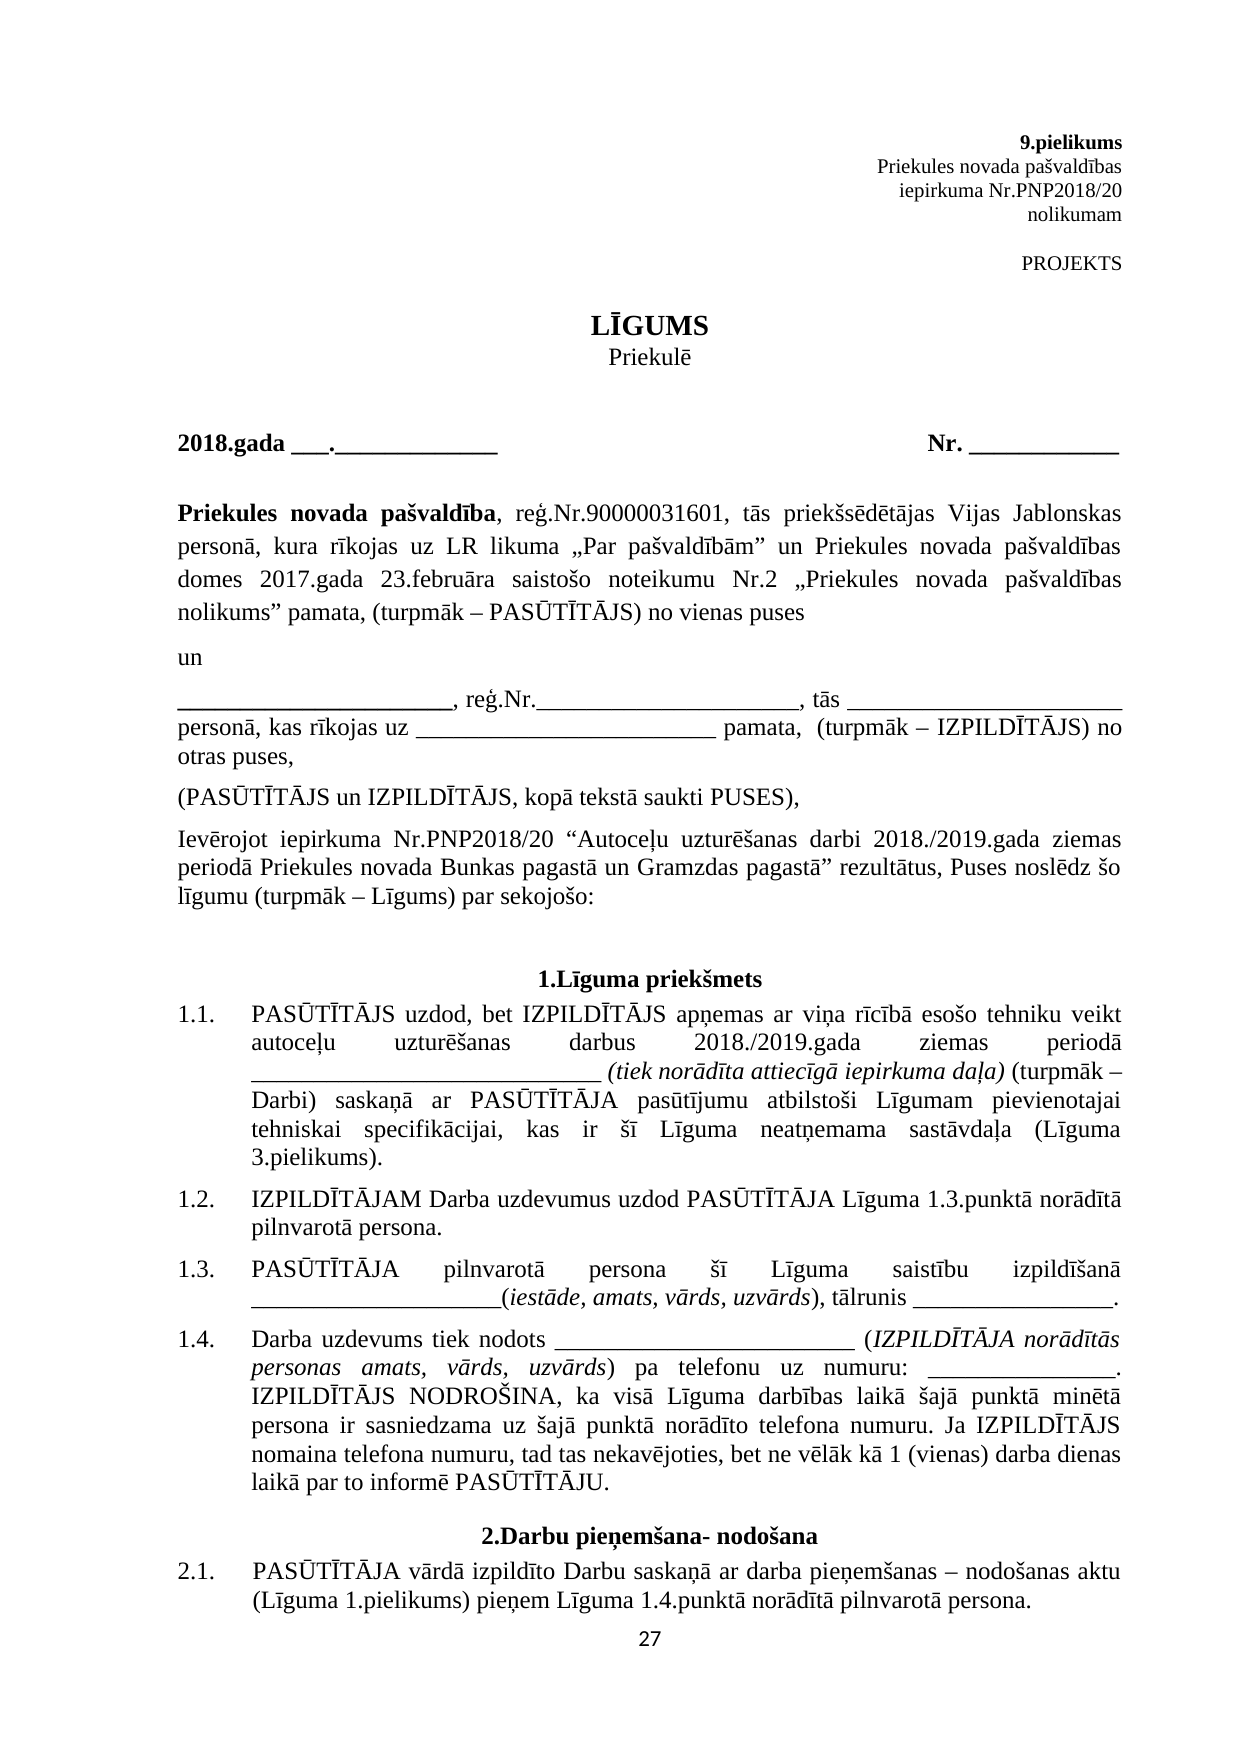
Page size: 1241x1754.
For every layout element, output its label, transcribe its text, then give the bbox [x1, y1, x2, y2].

text un [177, 642, 1122, 671]
text nolikumam [177, 202, 1122, 226]
list PASŪTĪTĀJA pilnvarotā persona šī Līguma saistību izpildīšanā ____________________(iestāde, amats, vārds, uzvārds), tālrunis ________________. [177, 1254, 1122, 1311]
text ______________________, reģ.Nr._____________________, tās ______________________ personā, kas rīkojas uz ________________________ pamata, (turpmāk – IZPILDĪTĀJS) no otras puses, [177, 684, 1122, 770]
list PASŪTĪTĀJA vārdā izpildīto Darbu saskaņā ar darba pieņemšanas – nodošanas aktu (Līguma 1.pielikums) pieņem Līguma 1.4.punktā norādītā pilnvarotā persona. [177, 1556, 1122, 1614]
text (PASŪTĪTĀJS un IZPILDĪTĀJS, kopā tekstā saukti PUSES), [177, 782, 1122, 811]
list Darba uzdevums tiek nodots ________________________ (IZPILDĪTĀJA norādītās personas amats, vārds, uzvārds) pa telefonu uz numuru: _______________. IZPILDĪTĀJS NODROŠINA, ka visā Līguma darbības laikā šajā punktā minētā persona ir sasniedzama uz šajā punktā norādīto telefona numuru. Ja IZPILDĪTĀJS nomaina telefona numuru, tad tas nekavējoties, bet ne vēlāk kā 1 (vienas) darba dienas laikā par to informē PASŪTĪTĀJU. [177, 1324, 1122, 1496]
list IZPILDĪTĀJAM Darba uzdevumus uzdod PASŪTĪTĀJA Līguma 1.3.punktā norādītā pilnvarotā persona. [177, 1184, 1122, 1241]
text Priekules novada pašvaldības [177, 154, 1122, 178]
text 9.pielikums [177, 130, 1122, 154]
text 2.Darbu pieņemšana- nodošana [177, 1521, 1122, 1550]
text 2018.gada ___._____________ Nr. ____________ [177, 428, 1122, 457]
text PROJEKTS [177, 251, 1122, 274]
text Priekulē [177, 342, 1122, 370]
text Ievērojot iepirkuma Nr.PNP2018/20 “Autoceļu uzturēšanas darbi 2018./2019.gada ziemas periodā Priekules novada Bunkas pagastā un Gramzdas pagastā” rezultātus, Puses noslēdz šo līgumu (turpmāk – Līgums) par sekojošo: [177, 824, 1122, 910]
text 1.Līguma priekšmets [177, 964, 1122, 992]
text iepirkuma Nr.PNP2018/20 [177, 178, 1122, 202]
text LĪGUMS [177, 308, 1122, 342]
text Priekules novada pašvaldība, reģ.Nr.90000031601, tās priekšsēdētājas Vijas Jablonskas personā, kura rīkojas uz LR likuma „Par pašvaldībām” un Priekules novada pašvaldības domes 2017.gada 23.februāra saistošo noteikumu Nr.2 „Priekules novada pašvaldības nolikums” pamata, (turpmāk – PASŪTĪTĀJS) no vienas puses [177, 498, 1122, 626]
list PASŪTĪTĀJS uzdod, bet IZPILDĪTĀJS apņemas ar viņa rīcībā esošo tehniku veikt autoceļu uzturēšanas darbus 2018./2019.gada ziemas periodā ____________________________ (tiek norādīta attiecīgā iepirkuma daļa) (turpmāk – Darbi) saskaņā ar PASŪTĪTĀJA pasūtījumu atbilstoši Līgumam pievienotajai tehniskai specifikācijai, kas ir šī Līguma neatņemama sastāvdaļa (Līguma 3.pielikums). [177, 999, 1122, 1171]
